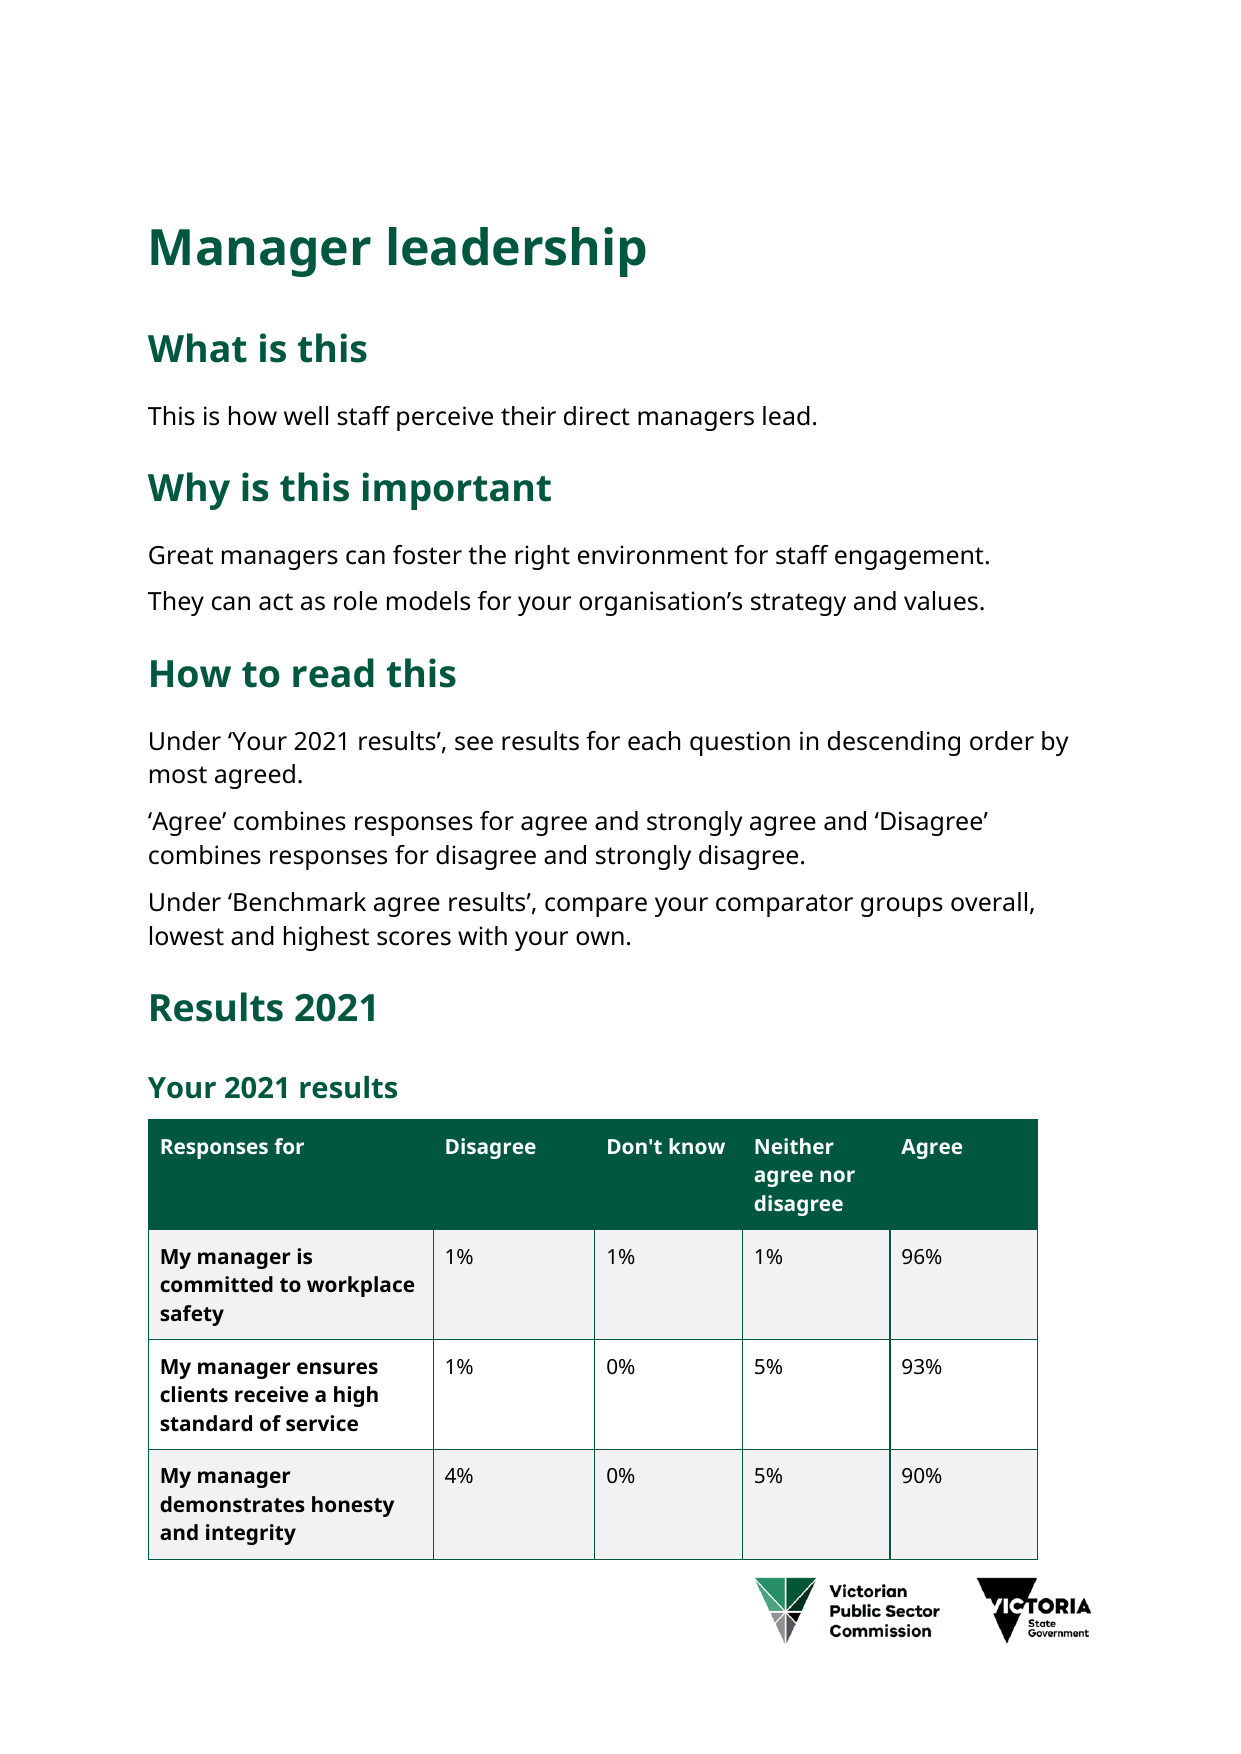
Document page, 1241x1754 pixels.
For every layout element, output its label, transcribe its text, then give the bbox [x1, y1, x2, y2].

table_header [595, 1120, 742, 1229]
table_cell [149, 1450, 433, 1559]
text Great managers can foster the right environment for staff engagement. [148, 538, 1092, 572]
subtitle Your 2021 results [148, 1068, 1092, 1107]
subtitle What is this [148, 323, 1092, 374]
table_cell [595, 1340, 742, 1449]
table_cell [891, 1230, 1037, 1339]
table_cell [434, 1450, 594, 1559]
text This is how well staff perceive their direct managers lead. [148, 398, 1092, 433]
text Under ‘Your 2021 results’, see results for each question in descending order by most agreed. [148, 723, 1092, 791]
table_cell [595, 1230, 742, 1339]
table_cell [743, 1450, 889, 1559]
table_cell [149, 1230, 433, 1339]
text They can act as role models for your organisation’s strategy and values. [148, 584, 1092, 618]
subtitle Why is this important [148, 462, 1092, 513]
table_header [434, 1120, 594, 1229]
picture [754, 1577, 1093, 1645]
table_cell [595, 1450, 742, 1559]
subtitle Results 2021 [148, 981, 1092, 1032]
text Under ‘Benchmark agree results’, compare your comparator groups overall, lowest and highest scores with your own. [148, 884, 1092, 952]
subtitle How to read this [148, 647, 1092, 698]
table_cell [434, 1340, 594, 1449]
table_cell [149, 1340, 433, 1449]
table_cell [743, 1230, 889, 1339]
text ‘Agree’ combines responses for agree and strongly agree and ‘Disagree’ combines responses for disagree and strongly disagree. [148, 804, 1092, 872]
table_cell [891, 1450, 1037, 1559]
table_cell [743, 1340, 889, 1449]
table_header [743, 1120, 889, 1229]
subtitle Manager leadership [148, 212, 1092, 280]
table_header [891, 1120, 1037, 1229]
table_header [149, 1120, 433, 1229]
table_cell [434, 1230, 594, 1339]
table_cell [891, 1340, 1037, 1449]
